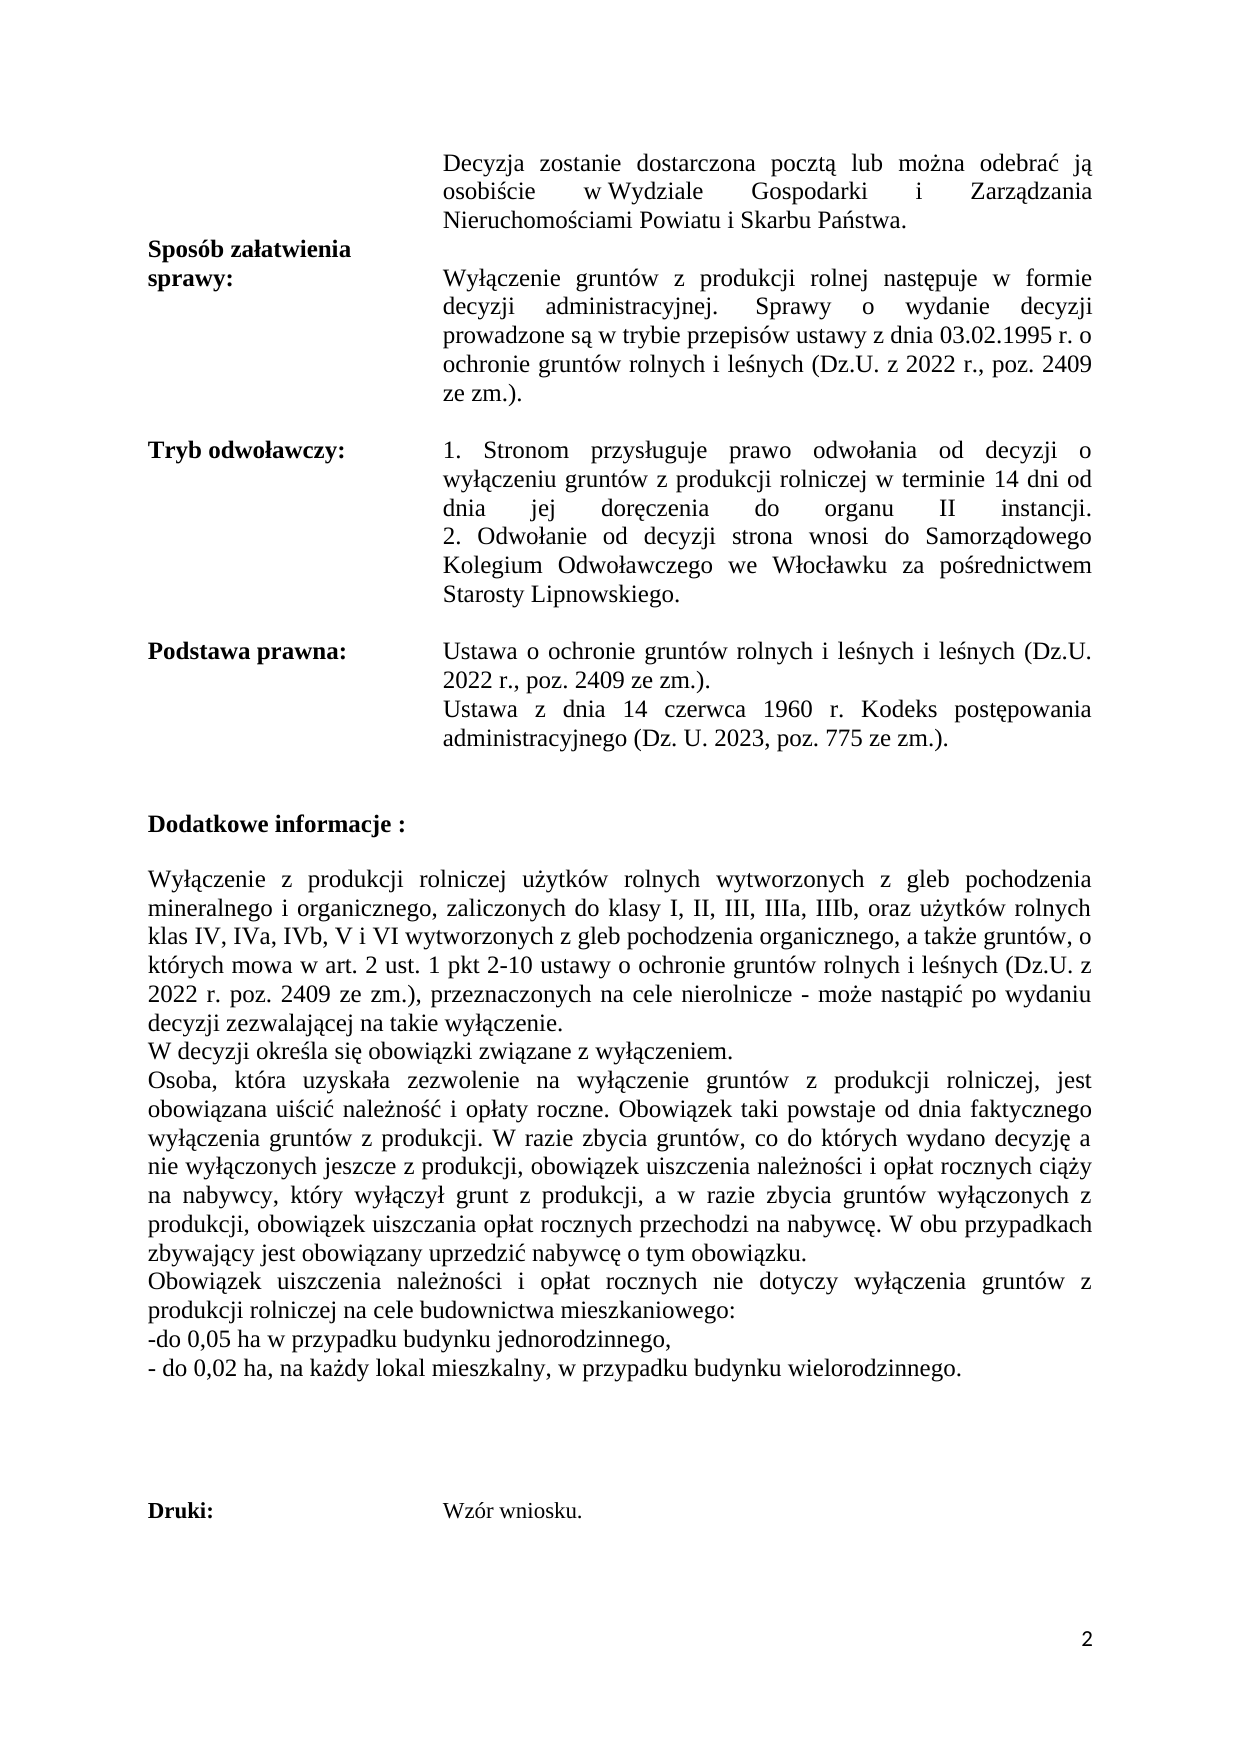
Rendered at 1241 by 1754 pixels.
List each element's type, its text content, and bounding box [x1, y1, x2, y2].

text Osoba, która uzyskała zezwolenie na wyłączenie gruntów z produkcji rolniczej, jest obowiązana uiścić należność i opłaty roczne. Obowiązek taki powstaje od dnia faktycznego wyłączenia gruntów z produkcji. W razie zbycia gruntów, co do których wydano decyzję a nie wyłączonych jeszcze z produkcji, obowiązek uiszczenia należności i opłat rocznych ciąży na nabywcy, który wyłączył grunt z produkcji, a w razie zbycia gruntów wyłączonych z produkcji, obowiązek uiszczania opłat rocznych przechodzi na nabywcę. W obu przypadkach zbywający jest obowiązany uprzedzić nabywcę o tym obowiązku. [148, 1065, 1093, 1266]
text Ustawa z dnia 14 czerwca 1960 r. Kodeks postępowania administracyjnego (Dz. U. 2023, poz. 775 ze zm.). [443, 694, 1093, 751]
text Decyzja zostanie dostarczona pocztą lub można odebrać ją osobiście w Wydziale Gospodarki i Zarządzania Nieruchomościami Powiatu i Skarbu Państwa. [443, 148, 1093, 234]
text Wyłączenie z produkcji rolniczej użytków rolnych wytworzonych z gleb pochodzenia mineralnego i organicznego, zaliczonych do klasy I, II, III, IIIa, IIIb, oraz użytków rolnych klas IV, IVa, IVb, V i VI wytworzonych z gleb pochodzenia organicznego, a także gruntów, o których mowa w art. 2 ust. 1 pkt 2-10 ustawy o ochronie gruntów rolnych i leśnych (Dz.U. z 2022 r. poz. 2409 ze zm.), przeznaczonych na cele nierolnicze - może nastąpić po wydaniu decyzji zezwalającej na takie wyłączenie. [148, 864, 1093, 1036]
text Sposób załatwienia [148, 234, 1093, 263]
text W decyzji określa się obowiązki związane z wyłączeniem. [148, 1036, 1093, 1065]
text Dodatkowe informacje : [148, 809, 1093, 838]
text -do 0,05 ha w przypadku budynku jednorodzinnego, - do 0,02 ha, na każdy lokal mieszkalny, w przypadku budynku wielorodzinnego. [148, 1324, 1093, 1381]
text Druki: Wzór wniosku. [148, 1497, 1093, 1523]
text Tryb odwoławczy: 1. Stronom przysługuje prawo odwołania od decyzji o wyłączeniu gruntów z produkcji rolniczej w terminie 14 dni od dnia jej doręczenia do organu II instancji. 2. Odwołanie od decyzji strona wnosi do Samorządowego Kolegium Odwoławczego we Włocławku za pośrednictwem Starosty Lipnowskiego. [148, 435, 1093, 608]
text sprawy: Wyłączenie gruntów z produkcji rolnej następuje w formie decyzji administracyjnej. Sprawy o wydanie decyzji prowadzone są w trybie przepisów ustawy z dnia 03.02.1995 r. o ochronie gruntów rolnych i leśnych (Dz.U. z 2022 r., poz. 2409 ze zm.). [148, 263, 1093, 406]
text Podstawa prawna: Ustawa o ochronie gruntów rolnych i leśnych i leśnych (Dz.U. 2022 r., poz. 2409 ze zm.). [148, 636, 1093, 694]
text Obowiązek uiszczenia należności i opłat rocznych nie dotyczy wyłączenia gruntów z produkcji rolniczej na cele budownictwa mieszkaniowego: [148, 1266, 1093, 1324]
